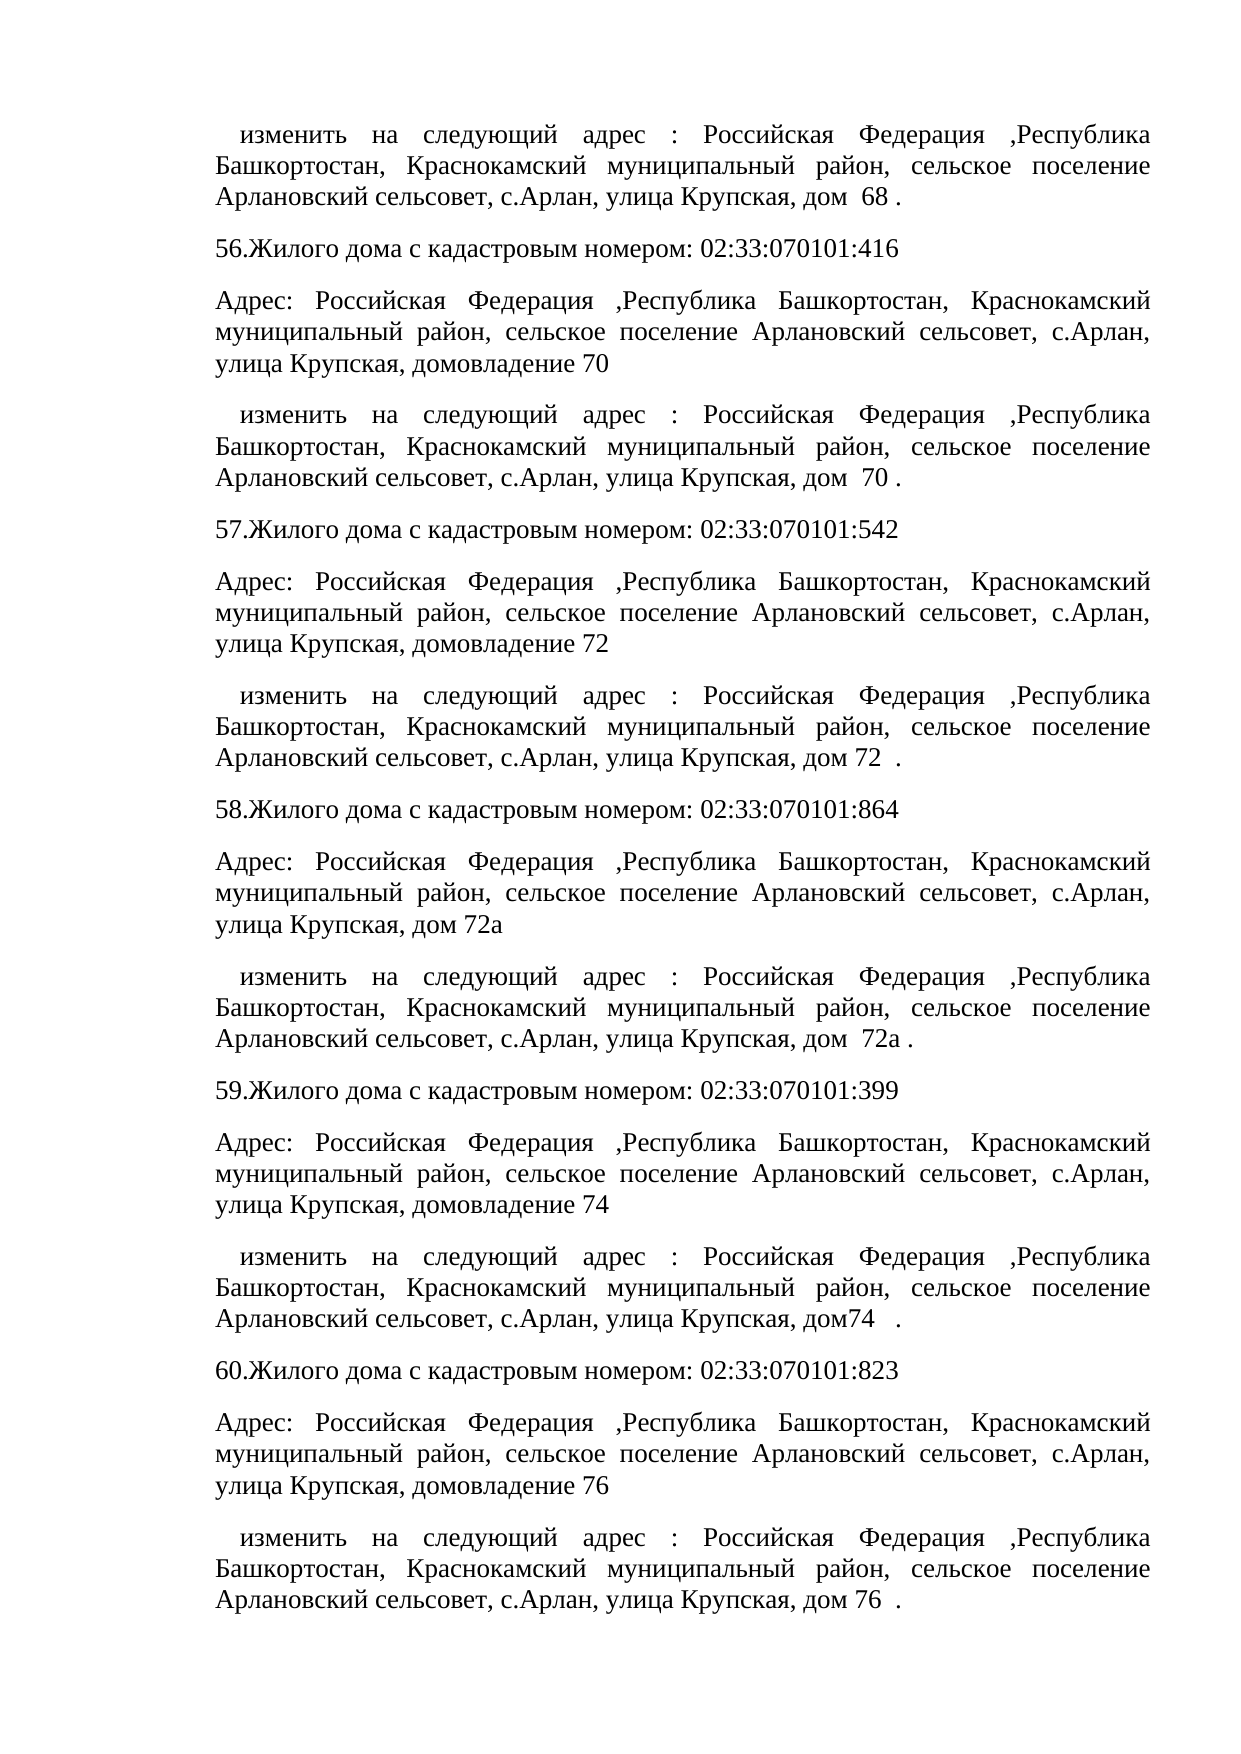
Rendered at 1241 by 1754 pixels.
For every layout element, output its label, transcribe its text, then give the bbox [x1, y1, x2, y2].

text 58.Жилого дома с кадастровым номером: 02:33:070101:864 [215, 793, 1152, 824]
text Адрес: Российская Федерация ,Республика Башкортостан, Краснокамский муниципальный район, сельское поселение Арлановский сельсовет, с.Арлан, улица Крупская, дом 72а [215, 845, 1152, 939]
text изменить на следующий адрес : Российская Федерация ,Республика Башкортостан, Краснокамский муниципальный район, сельское поселение Арлановский сельсовет, с.Арлан, улица Крупская, дом74 . [215, 1240, 1152, 1334]
text 59.Жилого дома с кадастровым номером: 02:33:070101:399 [215, 1074, 1152, 1105]
text 57.Жилого дома с кадастровым номером: 02:33:070101:542 [215, 513, 1152, 544]
text 60.Жилого дома с кадастровым номером: 02:33:070101:823 [215, 1354, 1152, 1386]
text изменить на следующий адрес : Российская Федерация ,Республика Башкортостан, Краснокамский муниципальный район, сельское поселение Арлановский сельсовет, с.Арлан, улица Крупская, дом 72 . [215, 679, 1152, 773]
text 56.Жилого дома с кадастровым номером: 02:33:070101:416 [215, 232, 1152, 263]
text Адрес: Российская Федерация ,Республика Башкортостан, Краснокамский муниципальный район, сельское поселение Арлановский сельсовет, с.Арлан, улица Крупская, домовладение 70 [215, 284, 1152, 378]
text Адрес: Российская Федерация ,Республика Башкортостан, Краснокамский муниципальный район, сельское поселение Арлановский сельсовет, с.Арлан, улица Крупская, домовладение 74 [215, 1126, 1152, 1219]
text изменить на следующий адрес : Российская Федерация ,Республика Башкортостан, Краснокамский муниципальный район, сельское поселение Арлановский сельсовет, с.Арлан, улица Крупская, дом 72а . [215, 960, 1152, 1053]
text изменить на следующий адрес : Российская Федерация ,Республика Башкортостан, Краснокамский муниципальный район, сельское поселение Арлановский сельсовет, с.Арлан, улица Крупская, дом 68 . [215, 118, 1152, 212]
text Адрес: Российская Федерация ,Республика Башкортостан, Краснокамский муниципальный район, сельское поселение Арлановский сельсовет, с.Арлан, улица Крупская, домовладение 72 [215, 565, 1152, 658]
text изменить на следующий адрес : Российская Федерация ,Республика Башкортостан, Краснокамский муниципальный район, сельское поселение Арлановский сельсовет, с.Арлан, улица Крупская, дом 70 . [215, 399, 1152, 492]
